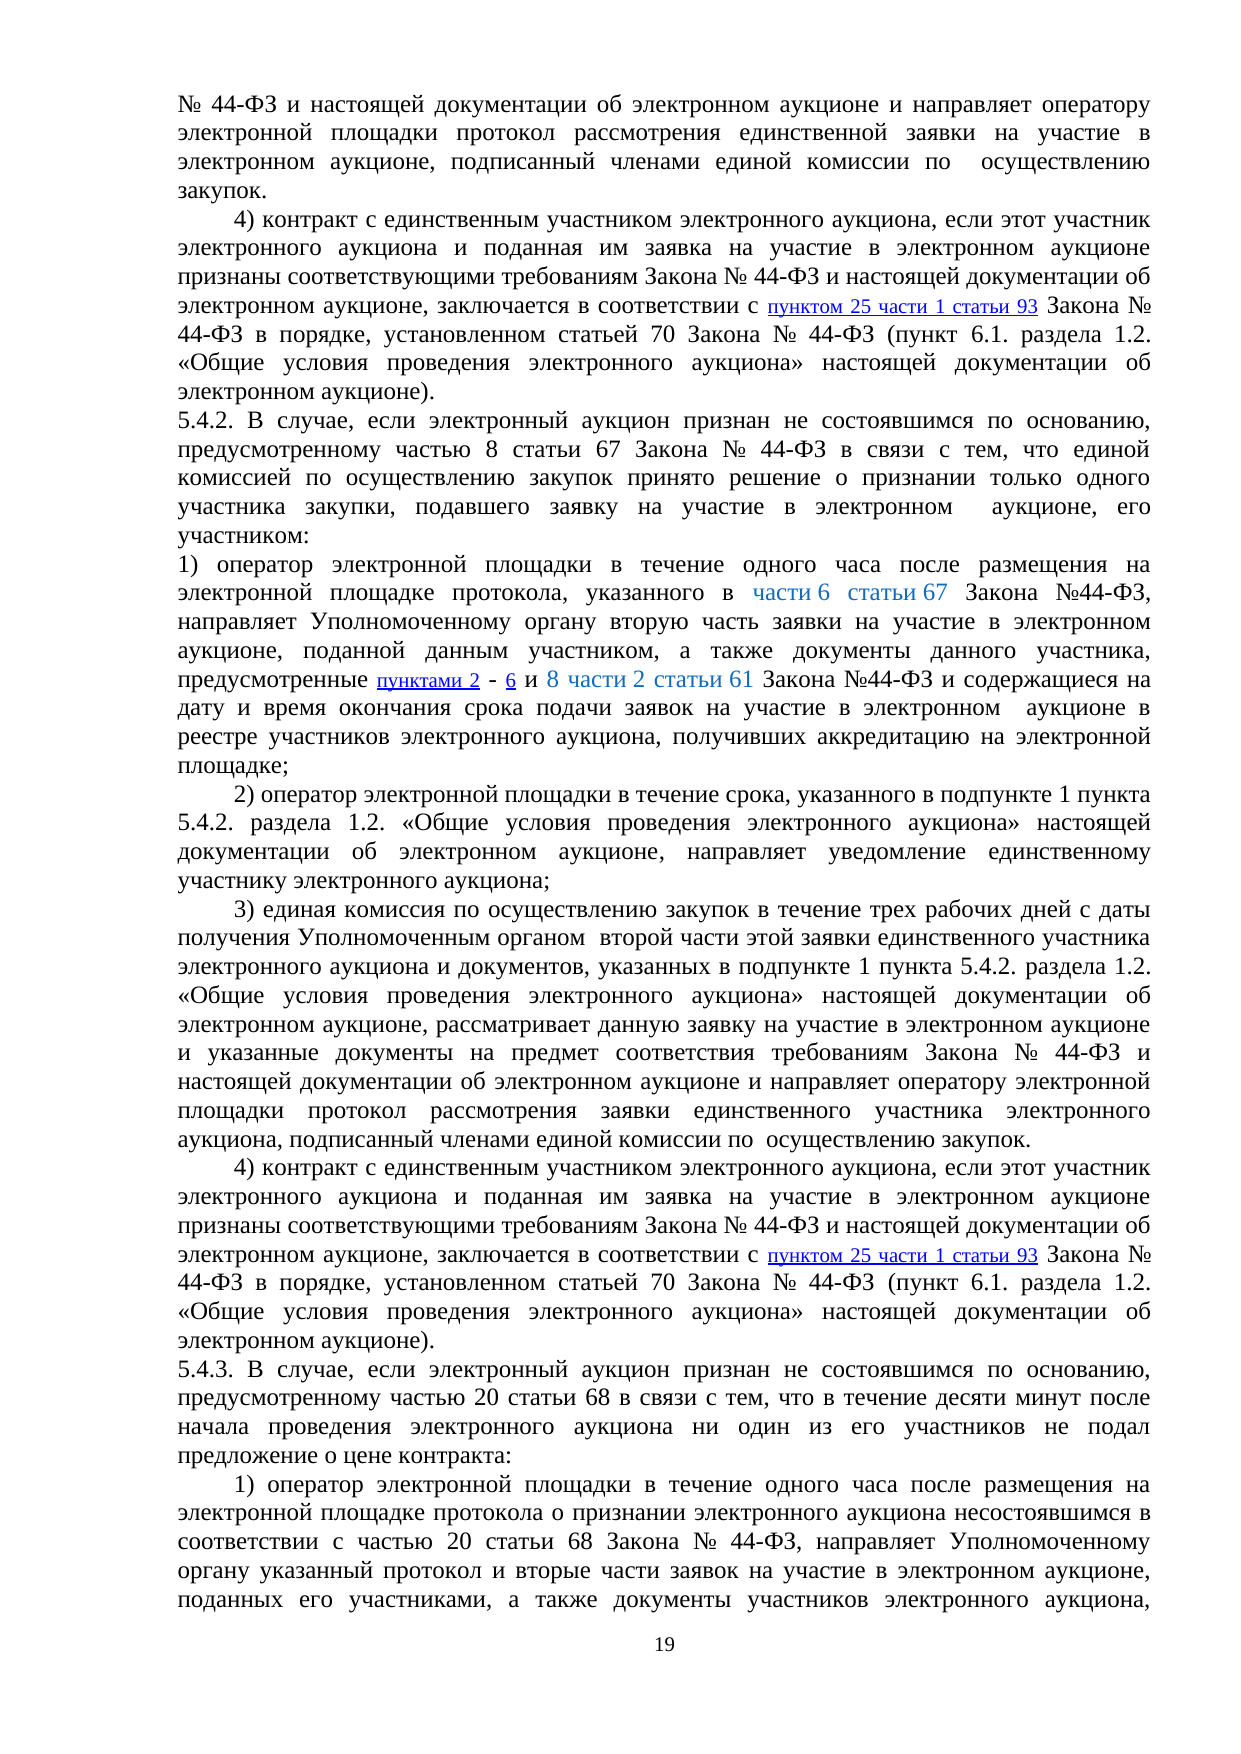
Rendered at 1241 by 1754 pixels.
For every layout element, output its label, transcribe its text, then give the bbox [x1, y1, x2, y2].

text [177, 89, 1152, 204]
text 1) оператор электронной площадки в течение одного часа после размещения на электронной площадке протокола, указанного в части 6 статьи 67 Закона №44-ФЗ, направляет Уполномоченному органу вторую часть заявки на участие в электронном аукционе, поданной данным участником, а также документы данного участника, предусмотренные пунктами 2 - 6 и 8 части 2 статьи 61 Закона №44-ФЗ и содержащиеся на дату и время окончания срока подачи заявок на участие в электронном аукционе в реестре участников электронного аукциона, получивших аккредитацию на электронной площадке; [177, 549, 1152, 779]
text 2) оператор электронной площадки в течение срока, указанного в подпункте 1 пункта 5.4.2. раздела 1.2. «Общие условия проведения электронного аукциона» настоящей документации об электронном аукционе, направляет уведомление единственному участнику электронного аукциона; [177, 779, 1152, 894]
text 4) контракт с единственным участником электронного аукциона, если этот участник электронного аукциона и поданная им заявка на участие в электронном аукционе признаны соответствующими требованиям Закона № 44-ФЗ и настоящей документации об электронном аукционе, заключается в соответствии с пунктом 25 части 1 статьи 93 Закона № 44-ФЗ в порядке, установленном статьей 70 Закона № 44-ФЗ (пункт 6.1. раздела 1.2. «Общие условия проведения электронного аукциона» настоящей документации об электронном аукционе). [177, 204, 1152, 405]
text 5.4.2. В случае, если электронный аукцион признан не состоявшимся по основанию, предусмотренному частью 8 статьи 67 Закона № 44-ФЗ в связи с тем, что единой комиссией по осуществлению закупок принято решение о признании только одного участника закупки, подавшего заявку на участие в электронном аукционе, его участником: [177, 405, 1152, 549]
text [177, 1469, 1152, 1612]
text 3) единая комиссия по осуществлению закупок в течение трех рабочих дней с даты получения Уполномоченным органом второй части этой заявки единственного участника электронного аукциона и документов, указанных в подпункте 1 пункта 5.4.2. раздела 1.2. «Общие условия проведения электронного аукциона» настоящей документации об электронном аукционе, рассматривает данную заявку на участие в электронном аукционе и указанные документы на предмет соответствия требованиям Закона № 44-ФЗ и настоящей документации об электронном аукционе и направляет оператору электронной площадки протокол рассмотрения заявки единственного участника электронного аукциона, подписанный членами единой комиссии по осуществлению закупок. [177, 894, 1152, 1152]
text 5.4.3. В случае, если электронный аукцион признан не состоявшимся по основанию, предусмотренному частью 20 статьи 68 в связи с тем, что в течение десяти минут после начала проведения электронного аукциона ни один из его участников не подал предложение о цене контракта: [177, 1354, 1152, 1469]
text 4) контракт с единственным участником электронного аукциона, если этот участник электронного аукциона и поданная им заявка на участие в электронном аукционе признаны соответствующими требованиям Закона № 44-ФЗ и настоящей документации об электронном аукционе, заключается в соответствии с пунктом 25 части 1 статьи 93 Закона № 44-ФЗ в порядке, установленном статьей 70 Закона № 44-ФЗ (пункт 6.1. раздела 1.2. «Общие условия проведения электронного аукциона» настоящей документации об электронном аукционе). [177, 1152, 1152, 1354]
